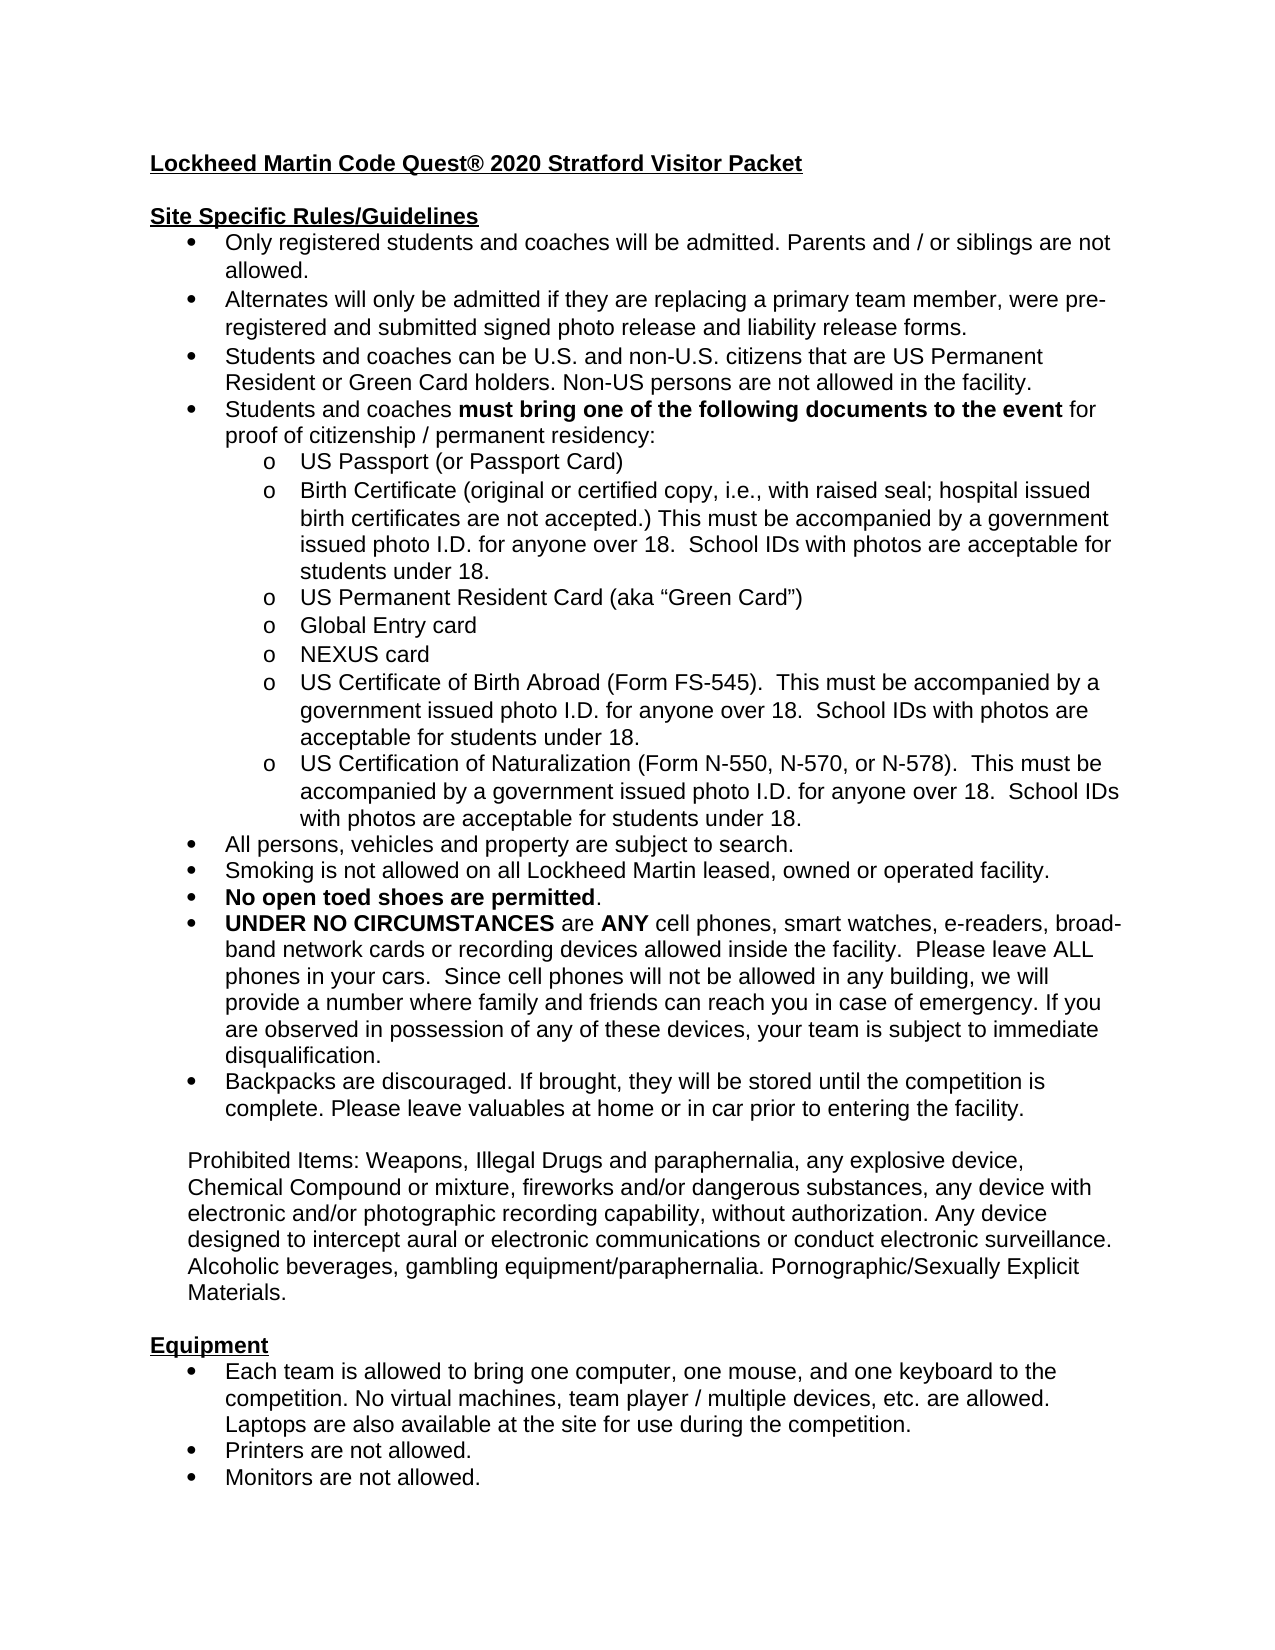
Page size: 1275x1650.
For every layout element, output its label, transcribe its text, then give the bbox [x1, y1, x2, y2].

list Birth Certificate (original or certified copy, i.e., with raised seal; hospital issued birth certificates are not accepted.) This must be accompanied by a government issued photo I.D. for anyone over 18. School IDs with photos are acceptable for students under 18. [262, 477, 1125, 584]
list US Certification of Naturalization (Form N-550, N-570, or N-578). This must be accompanied by a government issued photo I.D. for anyone over 18. School IDs with photos are acceptable for students under 18. [262, 750, 1125, 831]
list US Passport (or Passport Card) [262, 448, 1125, 477]
text Prohibited Items: Weapons, Illegal Drugs and paraphernalia, any explosive device, Chemical Compound or mixture, fireworks and/or dangerous substances, any device with electronic and/or photographic recording capability, without authorization. Any device designed to intercept aural or electronic communications or conduct electronic surveillance. Alcoholic beverages, gambling equipment/paraphernalia. Pornographic/Sexually Explicit Materials. [187, 1147, 1125, 1305]
list Alternates will only be admitted if they are replacing a primary team member, were pre-registered and submitted signed photo release and liability release forms. [187, 286, 1125, 341]
list No open toed shoes are permitted. [187, 884, 1125, 910]
list Global Entry card [262, 612, 1125, 641]
list Students and coaches must bring one of the following documents to the event for proof of citizenship / permanent residency: [187, 396, 1125, 448]
list Backpacks are discouraged. If brought, they will be stored until the competition is complete. Please leave valuables at home or in car prior to entering the facility. [187, 1068, 1125, 1121]
text Lockheed Martin Code Quest® 2020 Stratford Visitor Packet [150, 150, 1125, 176]
list Smoking is not allowed on all Lockheed Martin leased, owned or operated facility. [187, 857, 1125, 884]
list UNDER NO CIRCUMSTANCES are ANY cell phones, smart watches, e-readers, broad-band network cards or recording devices allowed inside the facility. Please leave ALL phones in your cars. Since cell phones will not be allowed in any building, we will provide a number where family and friends can reach you in case of emergency. If you are observed in possession of any of these devices, your team is subject to immediate disqualification. [187, 910, 1125, 1068]
text Site Specific Rules/Guidelines [150, 203, 1125, 229]
list Students and coaches can be U.S. and non-U.S. citizens that are US Permanent Resident or Green Card holders. Non-US persons are not allowed in the facility. [187, 343, 1125, 396]
list US Permanent Resident Card (aka “Green Card”) [262, 584, 1125, 612]
list Each team is allowed to bring one computer, one mouse, and one keyboard to the competition. No virtual machines, team player / multiple devices, etc. are allowed. Laptops are also available at the site for use during the competition. [187, 1358, 1125, 1437]
list US Certificate of Birth Abroad (Form FS-545). This must be accompanied by a government issued photo I.D. for anyone over 18. School IDs with photos are acceptable for students under 18. [262, 669, 1125, 750]
text Equipment [150, 1332, 1125, 1358]
list All persons, vehicles and property are subject to search. [187, 831, 1125, 857]
list Printers are not allowed. [187, 1437, 1125, 1463]
list NEXUS card [262, 641, 1125, 669]
list Only registered students and coaches will be admitted. Parents and / or siblings are not allowed. [187, 229, 1125, 284]
list Monitors are not allowed. [187, 1463, 1125, 1490]
